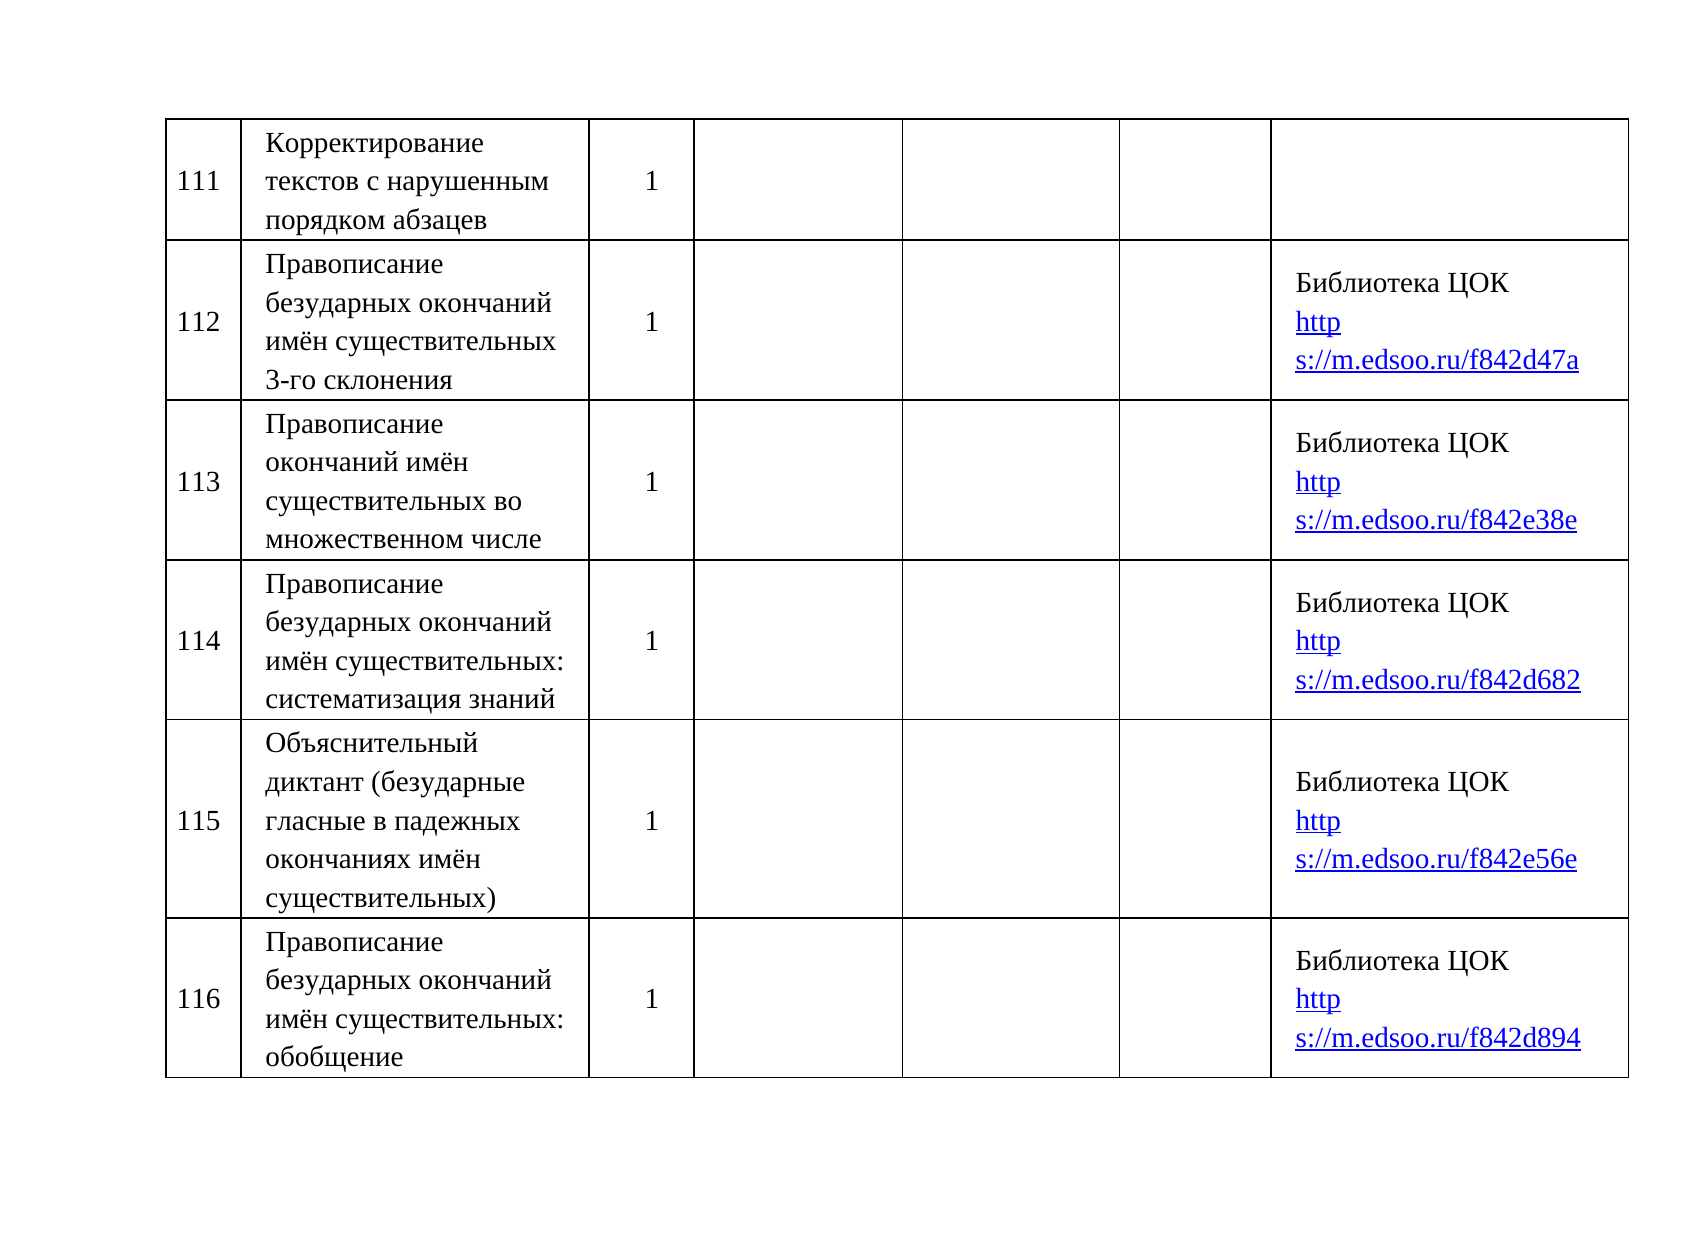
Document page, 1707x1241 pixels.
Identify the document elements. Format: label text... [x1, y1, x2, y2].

table_cell Объяснительный диктант (безударные гласные в падежных окончаниях имён существительных) [242, 720, 588, 917]
table_cell Библиотека ЦОК https://m.edsoo.ru/f842e56e [1272, 720, 1628, 917]
table_cell [695, 720, 902, 917]
table_cell [1120, 120, 1270, 239]
table_cell 114 [167, 561, 240, 719]
table_cell [695, 401, 902, 559]
table_cell Правописание безударных окончаний имён существительных: систематизация знаний [242, 561, 588, 719]
table_cell [903, 120, 1119, 239]
table_cell Правописание окончаний имён существительных во множественном числе [242, 401, 588, 559]
table_cell 1 [590, 241, 693, 399]
table_cell 1 [590, 120, 693, 239]
table_cell 116 [167, 919, 240, 1077]
table_cell Библиотека ЦОК https://m.edsoo.ru/f842d682 [1272, 561, 1628, 719]
table_cell [695, 120, 902, 239]
table_cell [695, 241, 902, 399]
table_cell 115 [167, 720, 240, 917]
table_cell [903, 241, 1119, 399]
table_cell Корректирование текстов с нарушенным порядком абзацев [242, 120, 588, 239]
table_cell Библиотека ЦОК https://m.edsoo.ru/f842d894 [1272, 919, 1628, 1077]
table_cell [1120, 919, 1270, 1077]
table_cell Библиотека ЦОК https://m.edsoo.ru/f842e38e [1272, 401, 1628, 559]
table_cell [695, 919, 902, 1077]
table_cell [1120, 241, 1270, 399]
table_cell [1120, 720, 1270, 917]
table_cell 113 [167, 401, 240, 559]
table_cell [1272, 120, 1628, 239]
table_cell [903, 561, 1119, 719]
table_cell [903, 720, 1119, 917]
table_cell 111 [167, 120, 240, 239]
table_cell 1 [590, 720, 693, 917]
table_cell Правописание безударных окончаний имён существительных 3-го склонения [242, 241, 588, 399]
table_cell [695, 561, 902, 719]
table_cell Правописание безударных окончаний имён существительных: обобщение [242, 919, 588, 1077]
table_cell [1120, 401, 1270, 559]
table_cell Библиотека ЦОК https://m.edsoo.ru/f842d47a [1272, 241, 1628, 399]
table_cell 1 [590, 401, 693, 559]
table_cell [903, 401, 1119, 559]
table_cell [1120, 561, 1270, 719]
table_cell 1 [590, 919, 693, 1077]
table_cell 1 [590, 561, 693, 719]
table_cell 112 [167, 241, 240, 399]
table_cell [903, 919, 1119, 1077]
